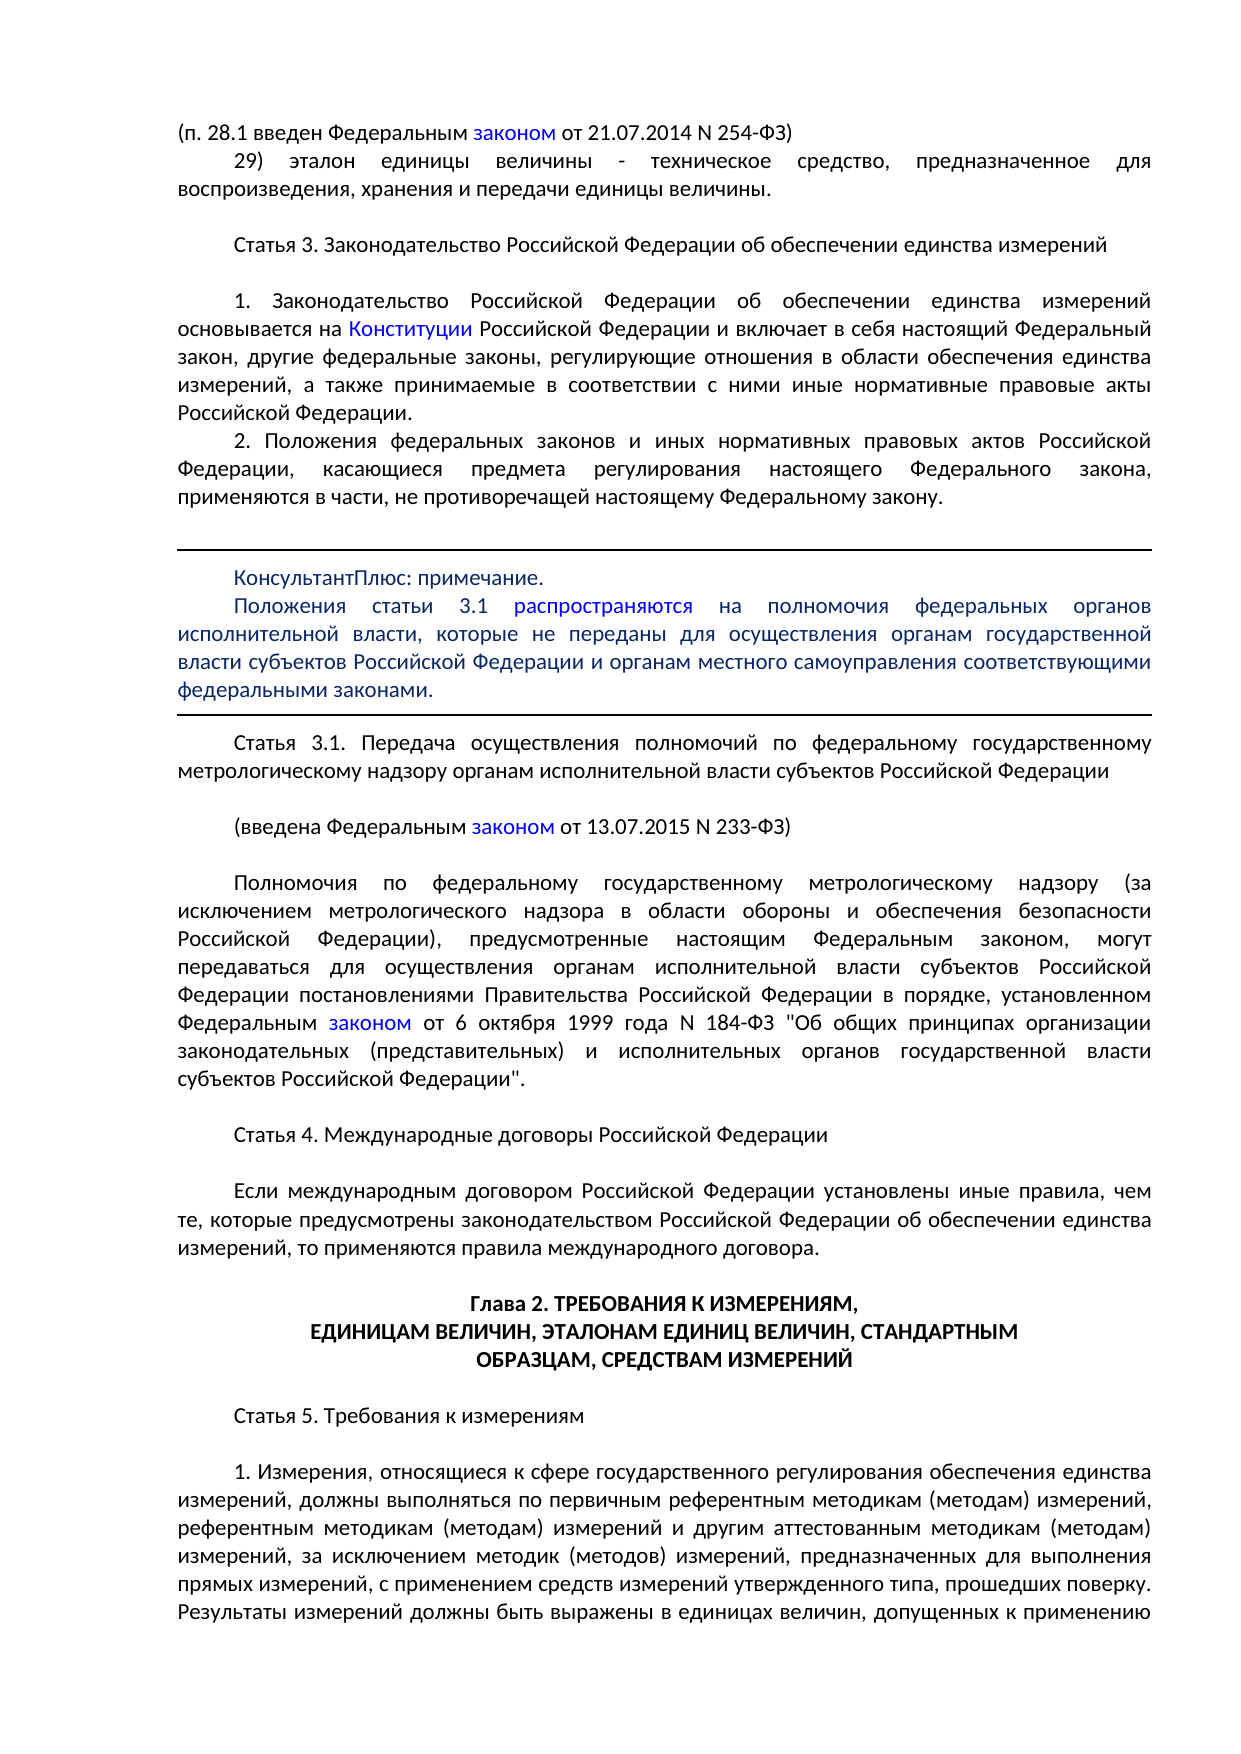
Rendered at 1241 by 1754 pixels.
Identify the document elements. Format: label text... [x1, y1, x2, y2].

text Если международным договором Российской Федерации установлены иные правила, чем те, которые предусмотрены законодательством Российской Федерации об обеспечении единства измерений, то применяются правила международного договора. [177, 1177, 1152, 1261]
text (п. 28.1 введен Федеральным законом от 21.07.2014 N 254-ФЗ) [177, 118, 1152, 146]
text Положения статьи 3.1 распространяются на полномочия федеральных органов исполнительной власти, которые не переданы для осуществления органам государственной власти субъектов Российской Федерации и органам местного самоуправления соответствующими федеральными законами. [177, 591, 1152, 703]
title Глава 2. ТРЕБОВАНИЯ К ИЗМЕРЕНИЯМ, [177, 1289, 1152, 1317]
text Статья 5. Требования к измерениям [177, 1401, 1152, 1429]
text 2. Положения федеральных законов и иных нормативных правовых актов Российской Федерации, касающиеся предмета регулирования настоящего Федерального закона, применяются в части, не противоречащей настоящему Федеральному закону. [177, 426, 1152, 510]
text (введена Федеральным законом от 13.07.2015 N 233-ФЗ) [177, 812, 1152, 840]
text 1. Законодательство Российской Федерации об обеспечении единства измерений основывается на Конституции Российской Федерации и включает в себя настоящий Федеральный закон, другие федеральные законы, регулирующие отношения в области обеспечения единства измерений, а также принимаемые в соответствии с ними иные нормативные правовые акты Российской Федерации. [177, 286, 1152, 426]
text Полномочия по федеральному государственному метрологическому надзору (за исключением метрологического надзора в области обороны и обеспечения безопасности Российской Федерации), предусмотренные настоящим Федеральным законом, могут передаваться для осуществления органам исполнительной власти субъектов Российской Федерации постановлениями Правительства Российской Федерации в порядке, установленном Федеральным законом от 6 октября 1999 года N 184-ФЗ "Об общих принципах организации законодательных (представительных) и исполнительных органов государственной власти субъектов Российской Федерации". [177, 868, 1152, 1093]
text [177, 1457, 1152, 1625]
title ЕДИНИЦАМ ВЕЛИЧИН, ЭТАЛОНАМ ЕДИНИЦ ВЕЛИЧИН, СТАНДАРТНЫМ [177, 1317, 1152, 1345]
text Статья 3.1. Передача осуществления полномочий по федеральному государственному метрологическому надзору органам исполнительной власти субъектов Российской Федерации [177, 728, 1152, 784]
text Статья 4. Международные договоры Российской Федерации [177, 1121, 1152, 1149]
text 29) эталон единицы величины - техническое средство, предназначенное для воспроизведения, хранения и передачи единицы величины. [177, 146, 1152, 202]
title ОБРАЗЦАМ, СРЕДСТВАМ ИЗМЕРЕНИЙ [177, 1345, 1152, 1373]
text КонсультантПлюс: примечание. [177, 563, 1152, 591]
text Статья 3. Законодательство Российской Федерации об обеспечении единства измерений [177, 230, 1152, 258]
